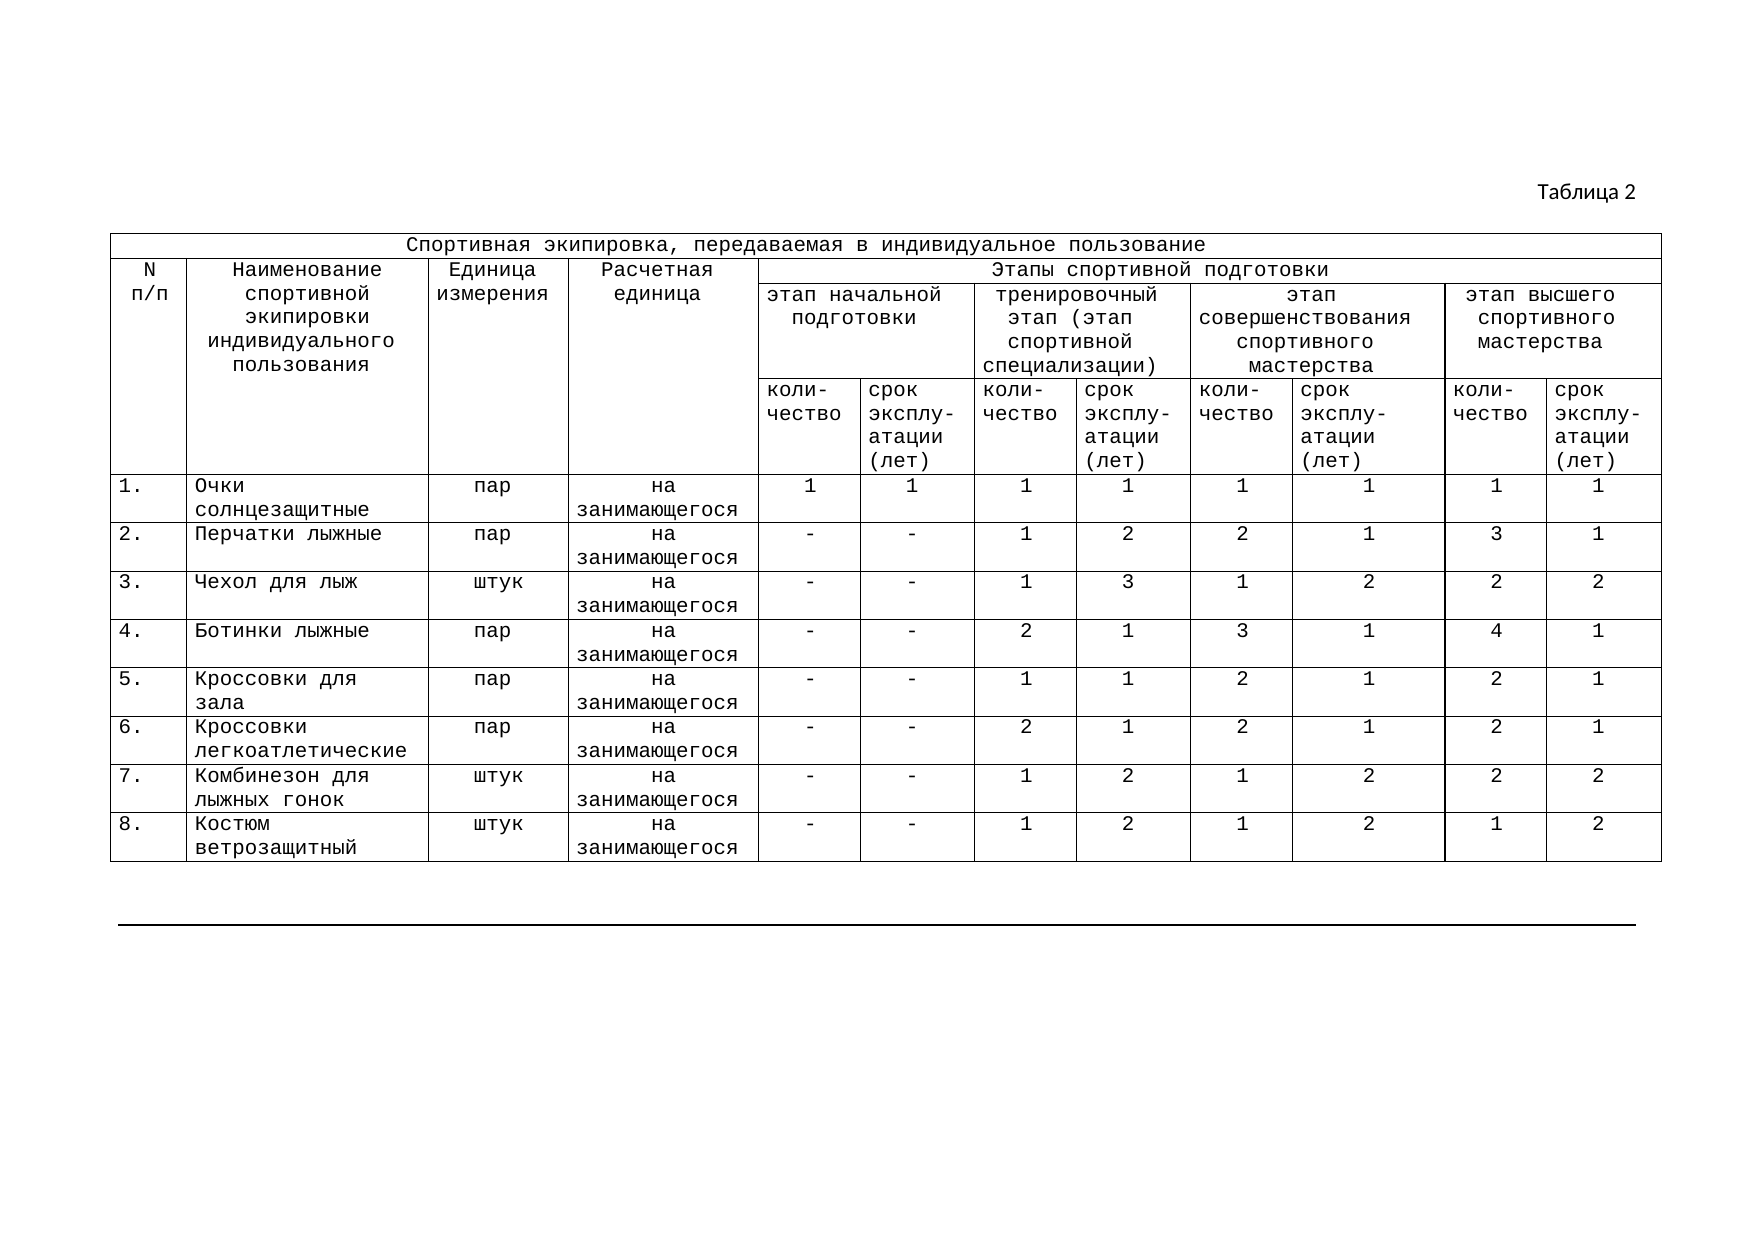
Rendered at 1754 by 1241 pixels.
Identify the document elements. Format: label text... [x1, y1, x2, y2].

table_cell штук [429, 813, 568, 861]
table_cell 1 [975, 813, 1076, 861]
table_cell 7. [111, 765, 186, 812]
table_cell пар [429, 523, 568, 571]
table_cell Наименование спортивной экипировки индивидуального пользования [187, 259, 428, 474]
table_cell пар [429, 668, 568, 716]
table_cell 1 [1547, 475, 1661, 522]
table_cell - [759, 717, 860, 764]
table_cell коли- чество [1191, 379, 1292, 474]
table_cell - [861, 813, 974, 861]
table_cell Чехол для лыж [187, 572, 428, 619]
table_cell 2 [1077, 523, 1190, 571]
table_cell 1 [975, 475, 1076, 522]
table_cell 1 [1446, 813, 1546, 861]
table_cell - [861, 765, 974, 812]
table_cell 2 [1191, 523, 1292, 571]
table_cell 2 [975, 717, 1076, 764]
table_cell Этапы спортивной подготовки [759, 259, 1661, 283]
table_cell 1 [1293, 717, 1444, 764]
table_cell 2 [1293, 572, 1444, 619]
table_cell 1 [1077, 475, 1190, 522]
table_cell 2 [1446, 717, 1546, 764]
table_cell - [759, 813, 860, 861]
table_cell на занимающегося [569, 813, 758, 861]
table_cell 2 [1077, 765, 1190, 812]
table_cell - [861, 523, 974, 571]
table_cell - [759, 572, 860, 619]
table_cell 2 [1293, 813, 1444, 861]
table_cell коли- чество [975, 379, 1076, 474]
table_cell 8. [111, 813, 186, 861]
table_cell 1 [1446, 475, 1546, 522]
table_cell 3. [111, 572, 186, 619]
table_cell на занимающегося [569, 717, 758, 764]
table_cell 1 [975, 523, 1076, 571]
table_cell 5. [111, 668, 186, 716]
table_cell 2 [1191, 668, 1292, 716]
table_cell 3 [1191, 620, 1292, 667]
table_cell 4 [1446, 620, 1546, 667]
table_cell N п/п [111, 259, 186, 474]
table_cell Единица измерения [429, 259, 568, 474]
table_cell 1 [1547, 717, 1661, 764]
table_cell 4. [111, 620, 186, 667]
table_cell Перчатки лыжные [187, 523, 428, 571]
table_cell коли- чество [759, 379, 860, 474]
table_cell этап начальной подготовки [759, 284, 974, 378]
table_cell 1 [1293, 475, 1444, 522]
table_cell Расчетная единица [569, 259, 758, 474]
table_cell штук [429, 765, 568, 812]
table_cell пар [429, 620, 568, 667]
table_cell 2 [975, 620, 1076, 667]
table_cell 1 [1191, 813, 1292, 861]
table_cell пар [429, 475, 568, 522]
table_cell - [759, 765, 860, 812]
table_cell 2 [1547, 813, 1661, 861]
table_cell на занимающегося [569, 523, 758, 571]
table_cell пар [429, 717, 568, 764]
table_cell 1 [1077, 717, 1190, 764]
table_cell 1 [1293, 523, 1444, 571]
table_cell - [861, 668, 974, 716]
table_cell - [759, 523, 860, 571]
table_cell на занимающегося [569, 668, 758, 716]
table_cell 2 [1191, 717, 1292, 764]
table_cell на занимающегося [569, 620, 758, 667]
table_header Спортивная экипировка, передаваемая в индивидуальное пользование [111, 234, 1661, 258]
table_cell тренировочный этап (этап спортивной специализации) [975, 284, 1190, 378]
table_cell 3 [1077, 572, 1190, 619]
table_cell 1 [1547, 620, 1661, 667]
table_cell 1 [1547, 668, 1661, 716]
table_cell срок эксплу- атации (лет) [1077, 379, 1190, 474]
table_cell 1 [1191, 765, 1292, 812]
table_cell 1 [861, 475, 974, 522]
table_cell 2 [1446, 668, 1546, 716]
table_cell 1 [1293, 620, 1444, 667]
table_cell срок эксплу- атации (лет) [861, 379, 974, 474]
table_cell этап высшего спортивного мастерства [1446, 284, 1661, 378]
table_cell 1 [975, 765, 1076, 812]
table_cell на занимающегося [569, 572, 758, 619]
table_cell - [861, 620, 974, 667]
table_cell срок эксплу- атации (лет) [1293, 379, 1444, 474]
table_cell - [759, 620, 860, 667]
table_cell Кроссовки для зала [187, 668, 428, 716]
table_cell 1 [1191, 572, 1292, 619]
table_cell 2. [111, 523, 186, 571]
table_cell этап совершенствования спортивного мастерства [1191, 284, 1444, 378]
table_cell - [759, 668, 860, 716]
table_cell 1 [1077, 668, 1190, 716]
table_cell 2 [1547, 572, 1661, 619]
table_cell 2 [1547, 765, 1661, 812]
table_cell 6. [111, 717, 186, 764]
table_cell 2 [1077, 813, 1190, 861]
table_cell 1 [1547, 523, 1661, 571]
table_cell 1 [1191, 475, 1292, 522]
table_cell 1 [1293, 668, 1444, 716]
table_cell Ботинки лыжные [187, 620, 428, 667]
table_cell Костюм ветрозащитный [187, 813, 428, 861]
table_cell штук [429, 572, 568, 619]
table_cell на занимающегося [569, 765, 758, 812]
table_cell 1 [1077, 620, 1190, 667]
table_cell коли- чество [1446, 379, 1546, 474]
table_cell - [861, 572, 974, 619]
table_cell 2 [1446, 765, 1546, 812]
table_cell 1. [111, 475, 186, 522]
table_cell 1 [759, 475, 860, 522]
text Таблица 2 [118, 177, 1636, 205]
table_cell Комбинезон для лыжных гонок [187, 765, 428, 812]
table_cell 1 [975, 668, 1076, 716]
table_cell - [861, 717, 974, 764]
table_cell Очки солнцезащитные [187, 475, 428, 522]
table_cell 2 [1446, 572, 1546, 619]
table_cell 3 [1446, 523, 1546, 571]
table_cell Кроссовки легкоатлетические [187, 717, 428, 764]
table_cell 1 [975, 572, 1076, 619]
table_cell 2 [1293, 765, 1444, 812]
table_cell срок эксплу- атации (лет) [1547, 379, 1661, 474]
table_cell на занимающегося [569, 475, 758, 522]
